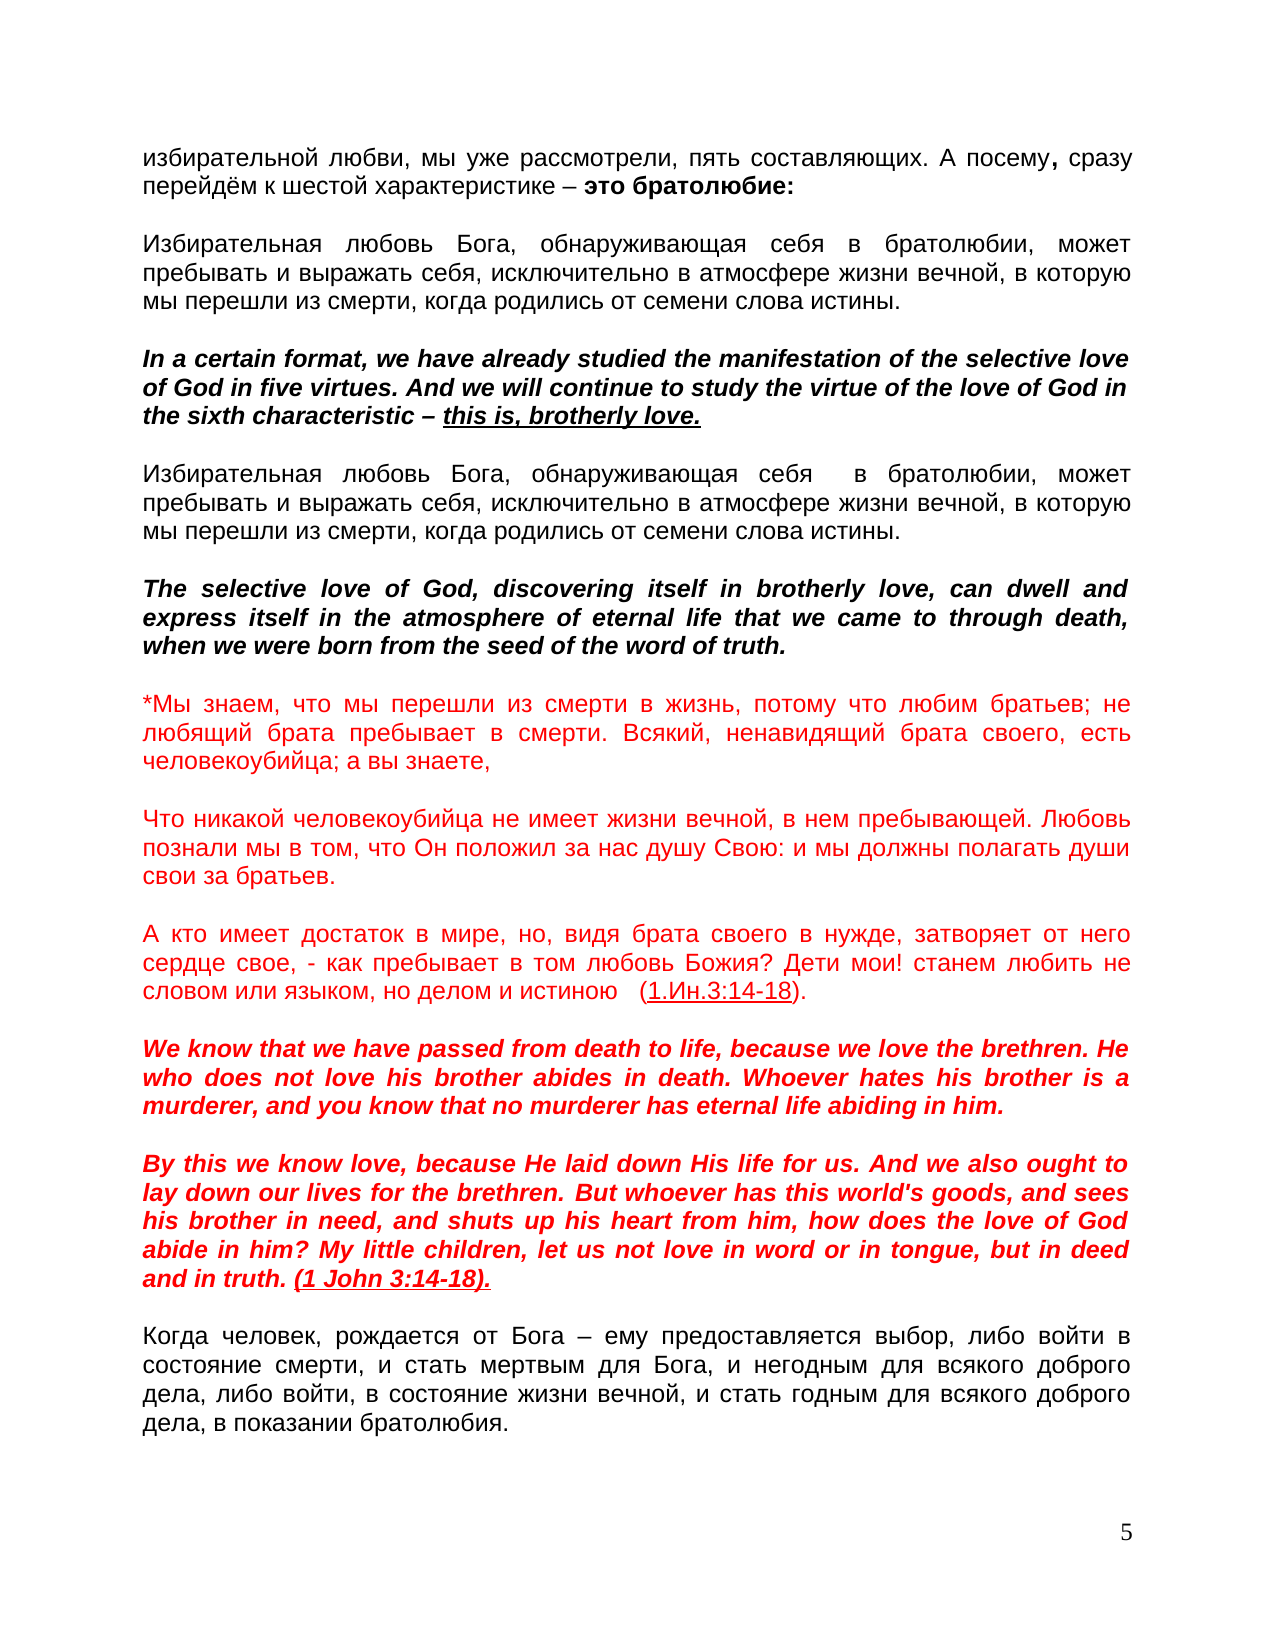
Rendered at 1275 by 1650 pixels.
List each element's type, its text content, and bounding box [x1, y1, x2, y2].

text Избирательная любовь Бога, обнаруживающая себя в братолюбии, может пребывать и выражать себя, исключительно в атмосфере жизни вечной, в которую мы перешли из смерти, когда родились от семени слова истины. [142, 459, 1132, 545]
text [142, 142, 1132, 200]
text In a certain format, we have already studied the manifestation of the selective love of God in five virtues. And we will continue to study the virtue of the love of God in the sixth characteristic – this is, brotherly love. [142, 344, 1132, 430]
text Что никакой человекоубийца не имеет жизни вечной, в нем пребывающей. Любовь познали мы в том, что Он положил за нас душу Свою: и мы должны полагать души свои за братьев. [142, 804, 1132, 890]
text We know that we have passed from death to life, because we love the brethren. He who does not love his brother abides in death. Whoever hates his brother is a murderer, and you know that no murderer has eternal life abiding in him. [142, 1034, 1132, 1120]
text Когда человек, рождается от Бога – ему предоставляется выбор, либо войти в состояние смерти, и стать мертвым для Бога, и негодным для всякого доброго дела, либо войти, в состояние жизни вечной, и стать годным для всякого доброго дела, в показании братолюбия. [142, 1321, 1132, 1436]
text А кто имеет достаток в мире, но, видя брата своего в нужде, затворяет от него сердце свое, - как пребывает в том любовь Божия? Дети мои! станем любить не словом или языком, но делом и истиною (1.Ин.3:14-18). [142, 919, 1132, 1005]
text The selective love of God, discovering itself in brotherly love, can dwell and express itself in the atmosphere of eternal life that we came to through death, when we were born from the seed of the word of truth. [142, 574, 1132, 660]
text Избирательная любовь Бога, обнаруживающая себя в братолюбии, может пребывать и выражать себя, исключительно в атмосфере жизни вечной, в которую мы перешли из смерти, когда родились от семени слова истины. [142, 229, 1132, 315]
text By this we know love, because He laid down His life for us. And we also ought to lay down our lives for the brethren. But whoever has this world's goods, and sees his brother in need, and shuts up his heart from him, how does the love of God abide in him? My little children, let us not love in word or in tongue, but in deed and in truth. (1 John 3:14-18). [142, 1149, 1132, 1292]
text *Мы знаем, что мы перешли из смерти в жизнь, потому что любим братьев; не любящий брата пребывает в смерти. Всякий, ненавидящий брата своего, есть человекоубийца; а вы знаете, [142, 689, 1132, 775]
